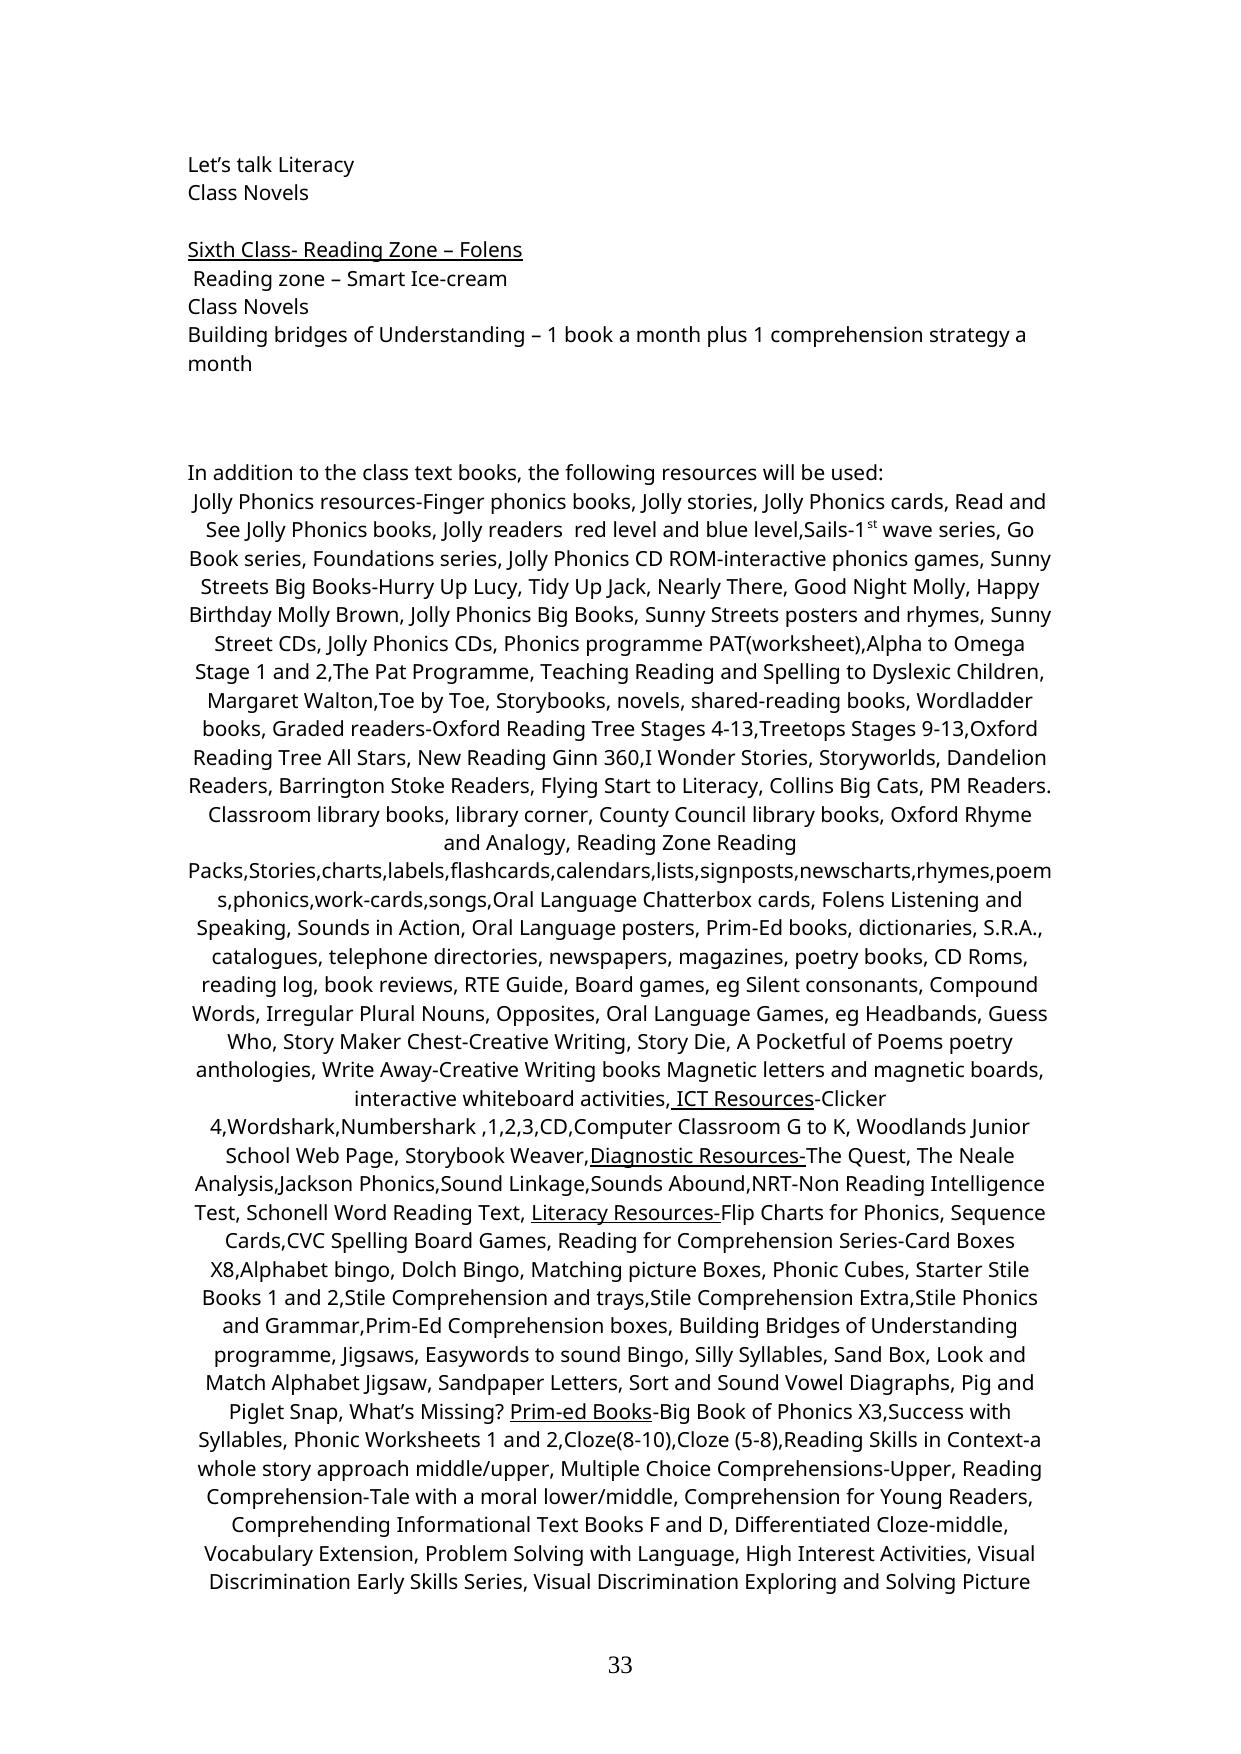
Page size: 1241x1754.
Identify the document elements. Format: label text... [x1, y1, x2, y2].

subtitle In addition to the class text books, the following resources will be used: [187, 458, 1053, 487]
text Let’s talk Literacy [187, 150, 1053, 178]
text Building bridges of Understanding – 1 book a month plus 1 comprehension strategy a month [187, 321, 1053, 377]
text Class Novels [187, 178, 1053, 207]
text Class Novels [187, 292, 1053, 321]
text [187, 487, 1053, 1596]
text Reading zone – Smart Ice-cream [187, 264, 1053, 292]
text Sixth Class- Reading Zone – Folens [187, 235, 1053, 264]
